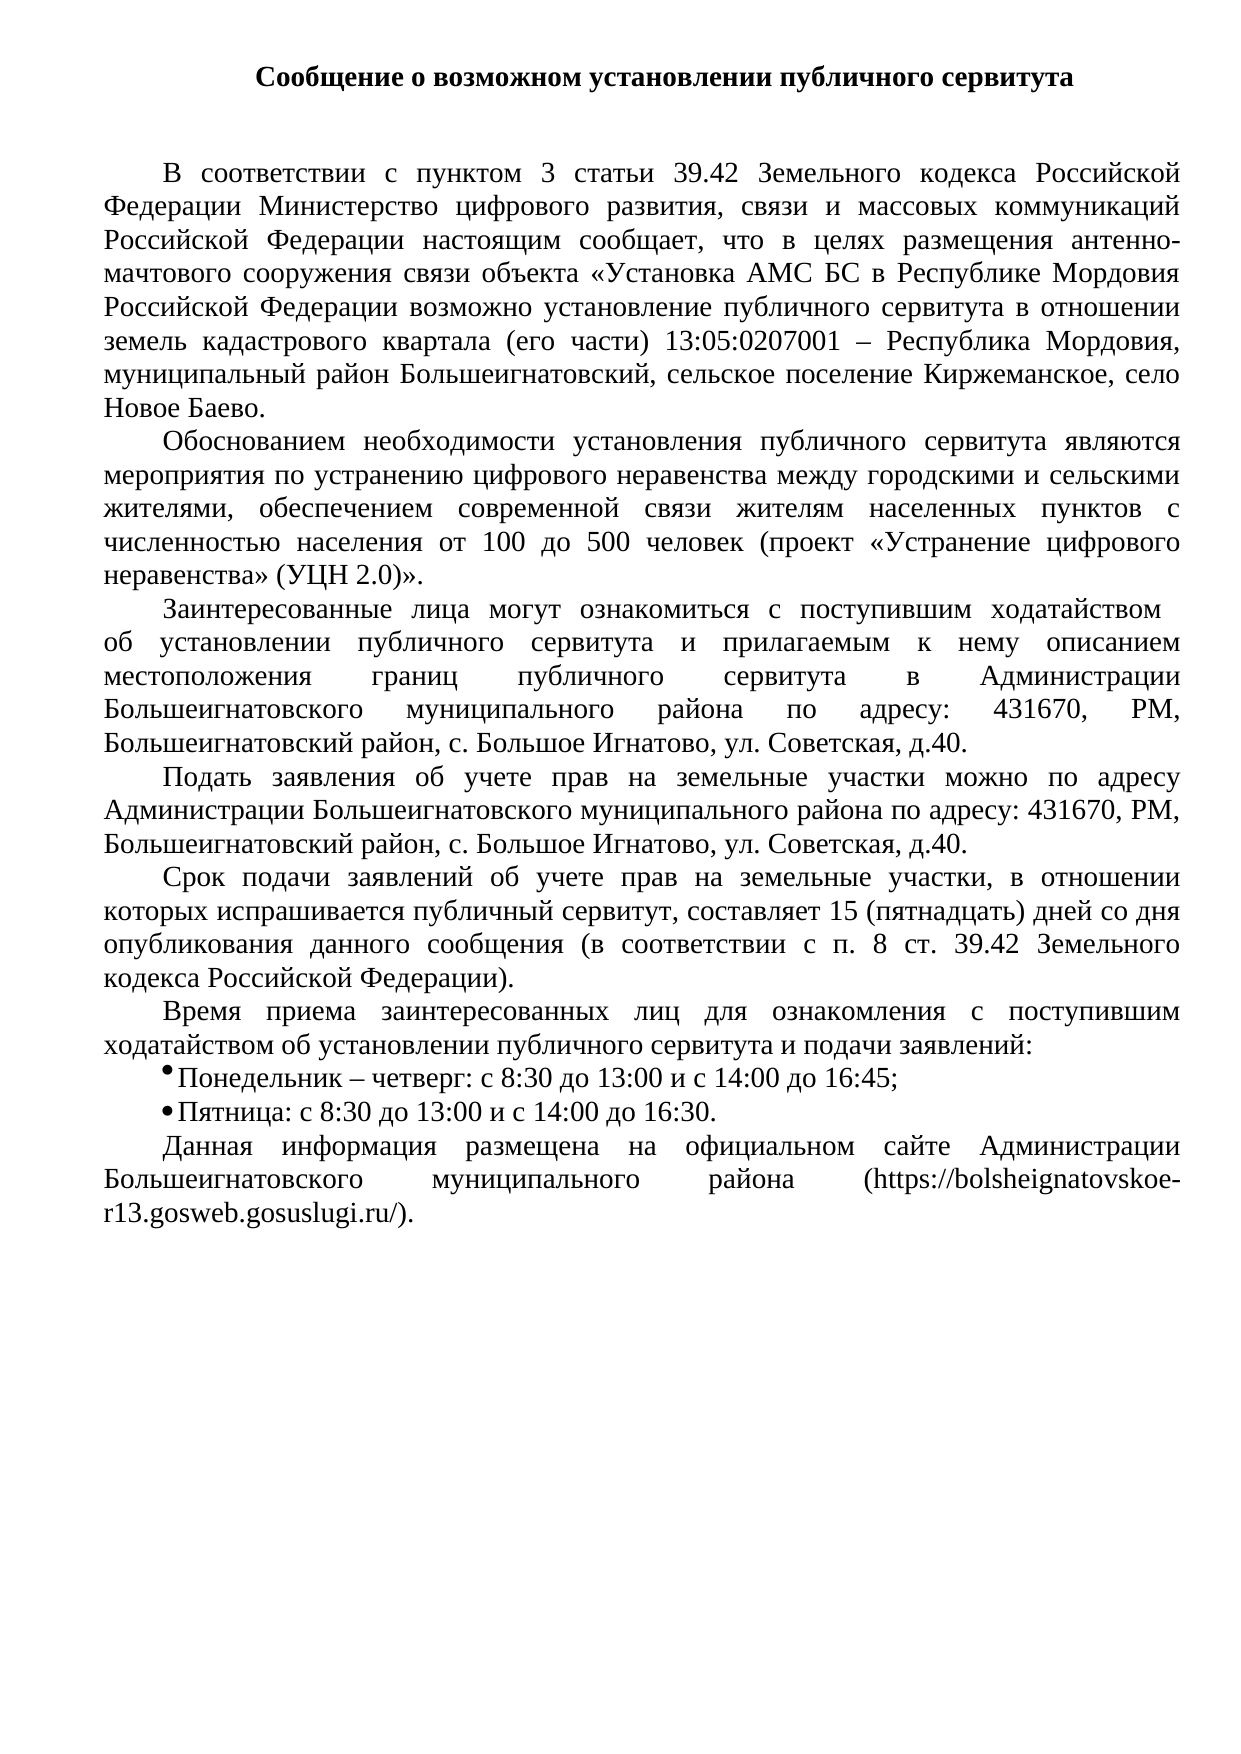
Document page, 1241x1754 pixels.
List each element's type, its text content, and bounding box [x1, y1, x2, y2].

text В соответствии с пунктом 3 статьи 39.42 Земельного кодекса Российской Федерации Министерство цифрового развития, связи и массовых коммуникаций Российской Федерации настоящим сообщает, что в целях размещения антенно-мачтового сооружения связи объекта «Установка АМС БС в Республике Мордовия Российской Федерации возможно установление публичного сервитута в отношении земель кадастрового квартала (его части) 13:05:0207001 – Республика Мордовия, муниципальный район Большеигнатовский, сельское поселение Киржеманское, село Новое Баево. [103, 155, 1181, 423]
text Срок подачи заявлений об учете прав на земельные участки, в отношении которых испрашивается публичный сервитут, составляет 15 (пятнадцать) дней со дня опубликования данного сообщения (в соответствии с п. 8 ст. 39.42 Земельного кодекса Российской Федерации). [103, 859, 1181, 993]
text Время приема заинтересованных лиц для ознакомления с поступившим ходатайством об установлении публичного сервитута и подачи заявлений: [103, 993, 1181, 1061]
text Обоснованием необходимости установления публичного сервитута являются мероприятия по устранению цифрового неравенства между городскими и сельскими жителями, обеспечением современной связи жителям населенных пунктов с численностью населения от 100 до 500 человек (проект «Устранение цифрового неравенства» (УЦН 2.0)». [103, 423, 1181, 591]
text Подать заявления об учете прав на земельные участки можно по адресу Администрации Большеигнатовского муниципального района по адресу: 431670, РМ, Большеигнатовский район, с. Большое Игнатово, ул. Советская, д.40. [103, 759, 1181, 859]
list Понедельник – четверг: с 8:30 до 13:00 и с 14:00 до 16:45; [162, 1061, 1181, 1094]
text Сообщение о возможном установлении публичного сервитута [148, 59, 1181, 93]
text Заинтересованные лица могут ознакомиться с поступившим ходатайством об установлении публичного сервитута и прилагаемым к нему описанием местоположения границ публичного сервитута в Администрации Большеигнатовского муниципального района по адресу: 431670, РМ, Большеигнатовский район, с. Большое Игнатово, ул. Советская, д.40. [103, 591, 1181, 759]
list Пятница: с 8:30 до 13:00 и с 14:00 до 16:30. [162, 1094, 1181, 1128]
text Данная информация размещена на официальном сайте Администрации Большеигнатовского муниципального района (https://bolsheignatovskoe-r13.gosweb.gosuslugi.ru/). [103, 1128, 1181, 1228]
